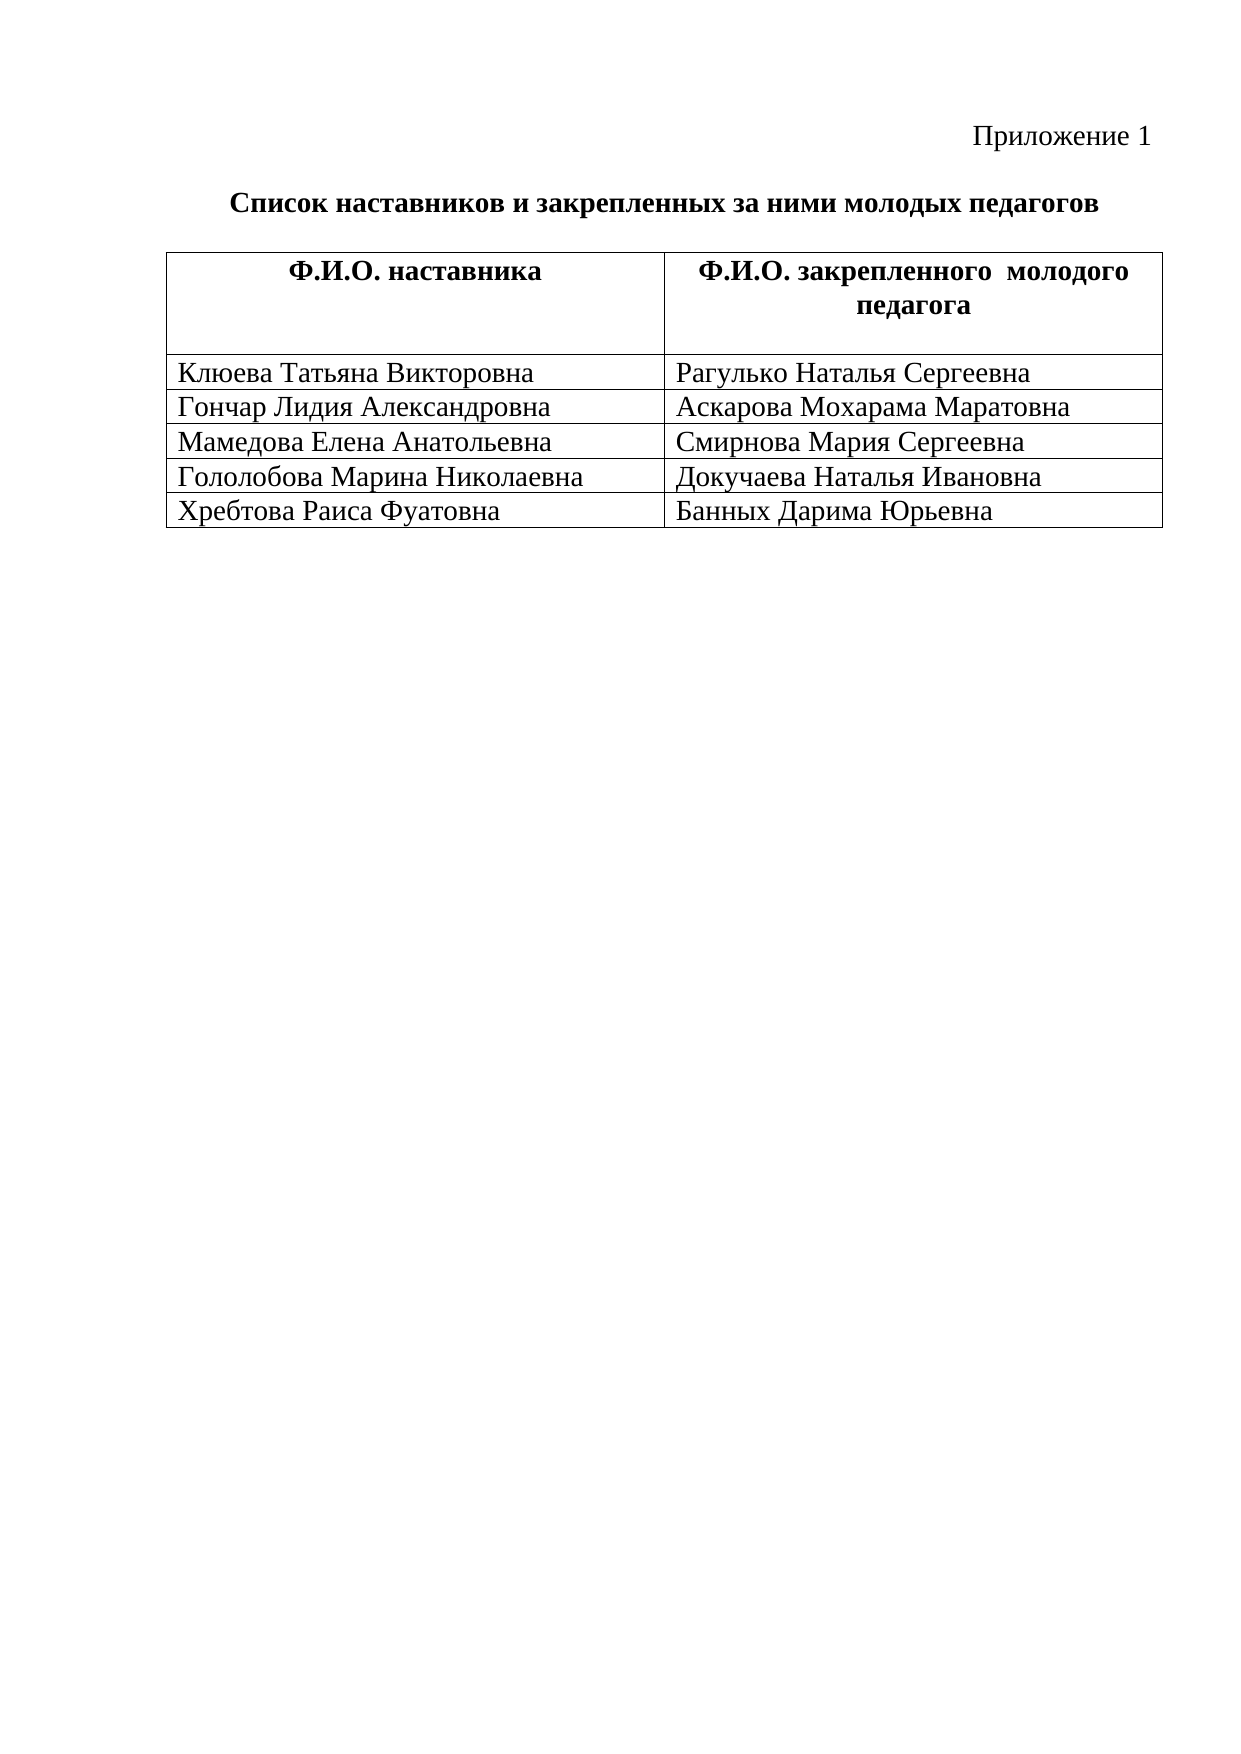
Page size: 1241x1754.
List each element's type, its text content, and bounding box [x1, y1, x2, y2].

table_cell Хребтова Раиса Фуатовна [167, 493, 664, 527]
text Приложение 1 [177, 118, 1152, 152]
table_cell Гончар Лидия Александровна [167, 390, 664, 423]
table_cell Клюева Татьяна Викторовна [167, 355, 664, 388]
table_cell Мамедова Елена Анатольевна [167, 424, 664, 458]
table_header Ф.И.О. наставника [167, 253, 664, 354]
table_header Ф.И.О. закрепленного молодого педагога [665, 253, 1162, 354]
table_cell Аскарова Мохарама Маратовна [665, 390, 1162, 423]
table_cell Банных Дарима Юрьевна [665, 493, 1162, 527]
table_cell Рагулько Наталья Сергеевна [665, 355, 1162, 388]
text Список наставников и закрепленных за ними молодых педагогов [177, 185, 1152, 219]
table_cell Докучаева Наталья Ивановна [665, 459, 1162, 492]
table_cell Гололобова Марина Николаевна [167, 459, 664, 492]
table_cell Смирнова Мария Сергеевна [665, 424, 1162, 458]
